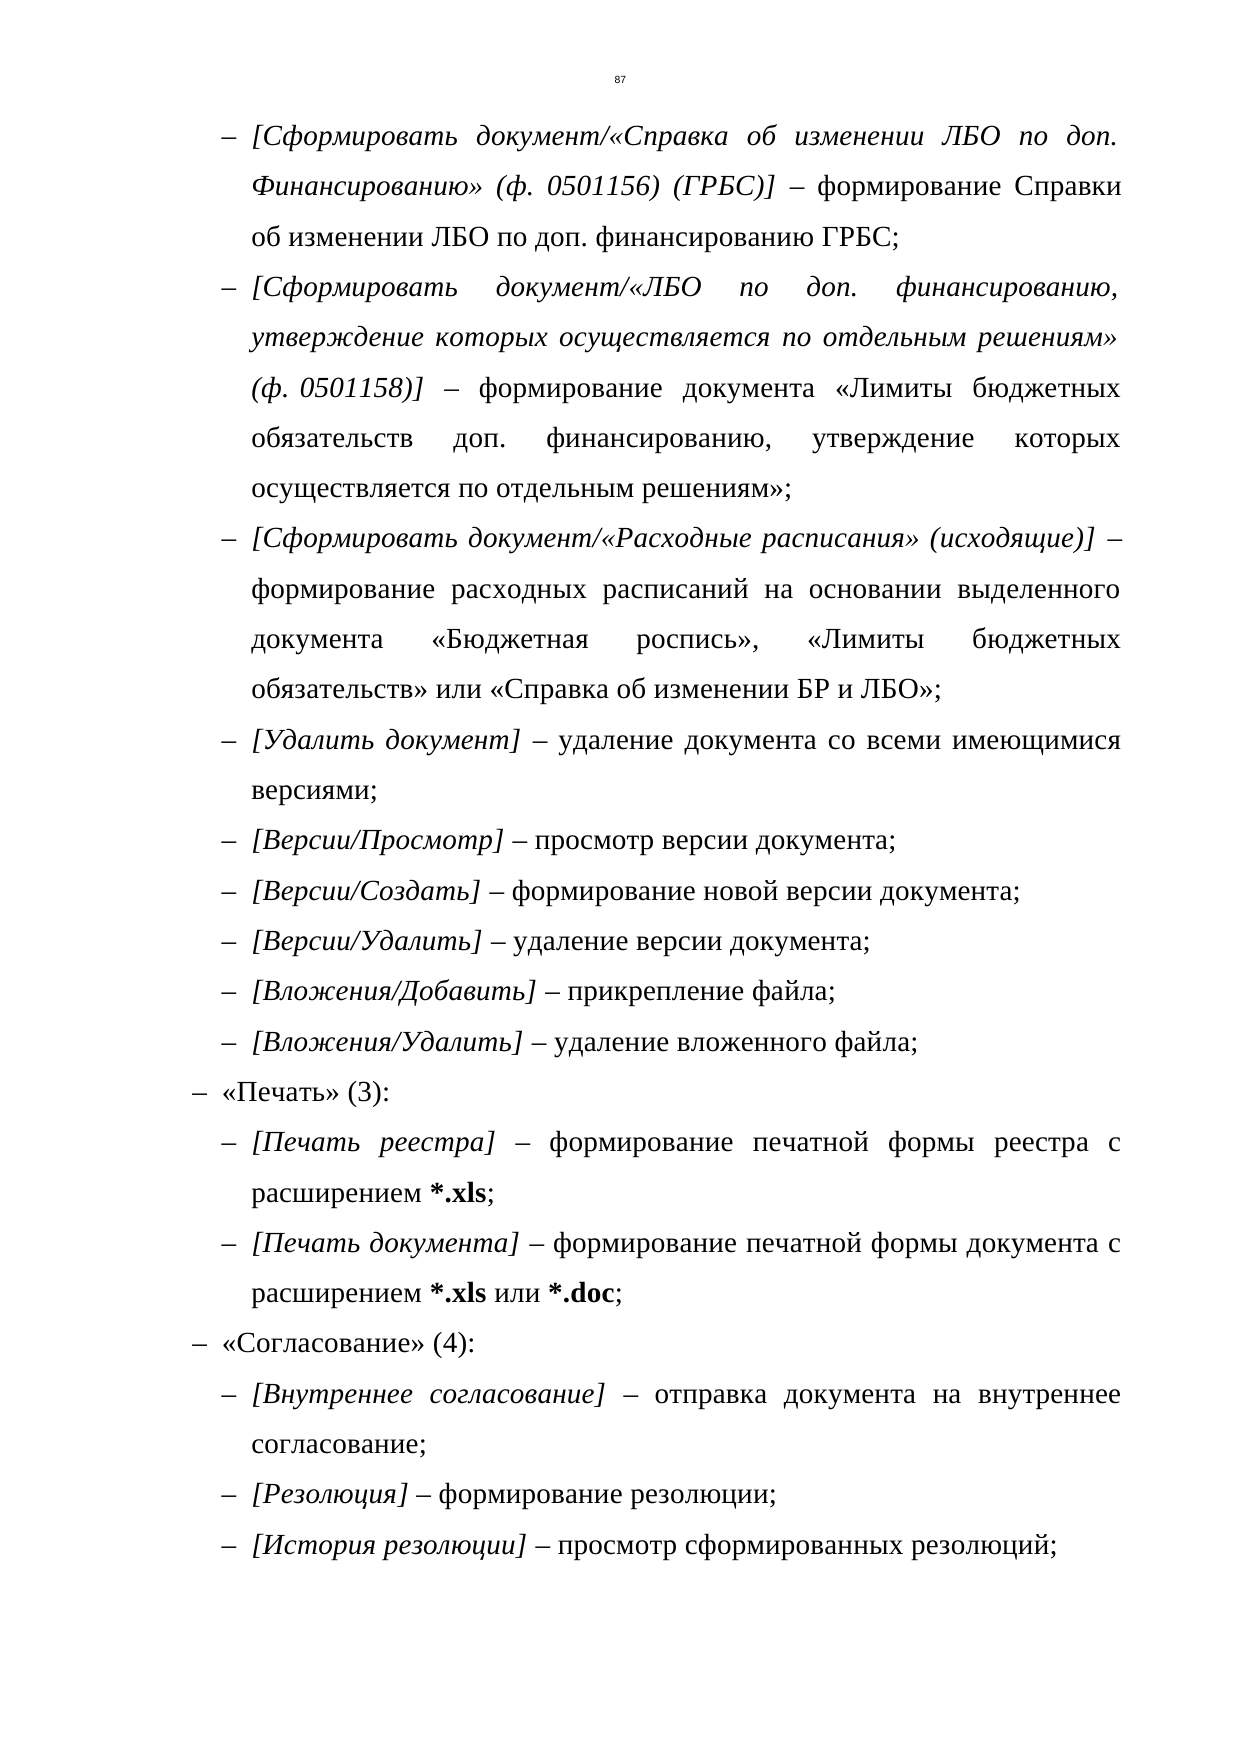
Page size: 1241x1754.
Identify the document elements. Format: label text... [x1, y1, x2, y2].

text [Сформировать документ/«Справка об изменении ЛБО по доп. Финансированию» (ф. 0501156) (ГРБС)] – формирование Справки об изменении ЛБО по доп. финансированию ГРБС; [221, 118, 1122, 252]
text [Сформировать документ/«ЛБО по доп. финансированию, утверждение которых осуществляется по отдельным решениям» (ф. 0501158)] – формирование документа «Лимиты бюджетных обязательств доп. финансированию, утверждение которых осуществляется по отдельным решениям»; [221, 269, 1122, 504]
text [Печать документа] – формирование печатной формы документа с расширением *.xls или *.doc; [221, 1225, 1122, 1309]
text [Удалить документ] – удаление документа со всеми имеющимися версиями; [221, 722, 1122, 806]
text [Версии/Просмотр] – просмотр версии документа; [221, 822, 1122, 856]
text [Сформировать документ/«Расходные расписания» (исходящие)] – формирование расходных расписаний на основании выделенного документа «Бюджетная роспись», «Лимиты бюджетных обязательств» или «Справка об изменении БР и ЛБО»; [221, 521, 1122, 705]
text [Печать реестра] – формирование печатной формы реестра с расширением *.xls; [221, 1124, 1122, 1208]
text [Вложения/Удалить] – удаление вложенного файла; [221, 1024, 1122, 1057]
text [Версии/Удалить] – удаление версии документа; [221, 923, 1122, 957]
text «Согласование» (4): [192, 1326, 1122, 1359]
text [Версии/Создать] – формирование новой версии документа; [221, 873, 1122, 906]
text [Резолюция] – формирование резолюции; [221, 1477, 1122, 1510]
text [История резолюции] – просмотр сформированных резолюций; [221, 1527, 1122, 1560]
text «Печать» (3): [192, 1074, 1122, 1108]
text [Вложения/Добавить] – прикрепление файла; [221, 973, 1122, 1007]
text [Внутреннее согласование] – отправка документа на внутреннее согласование; [221, 1376, 1122, 1460]
